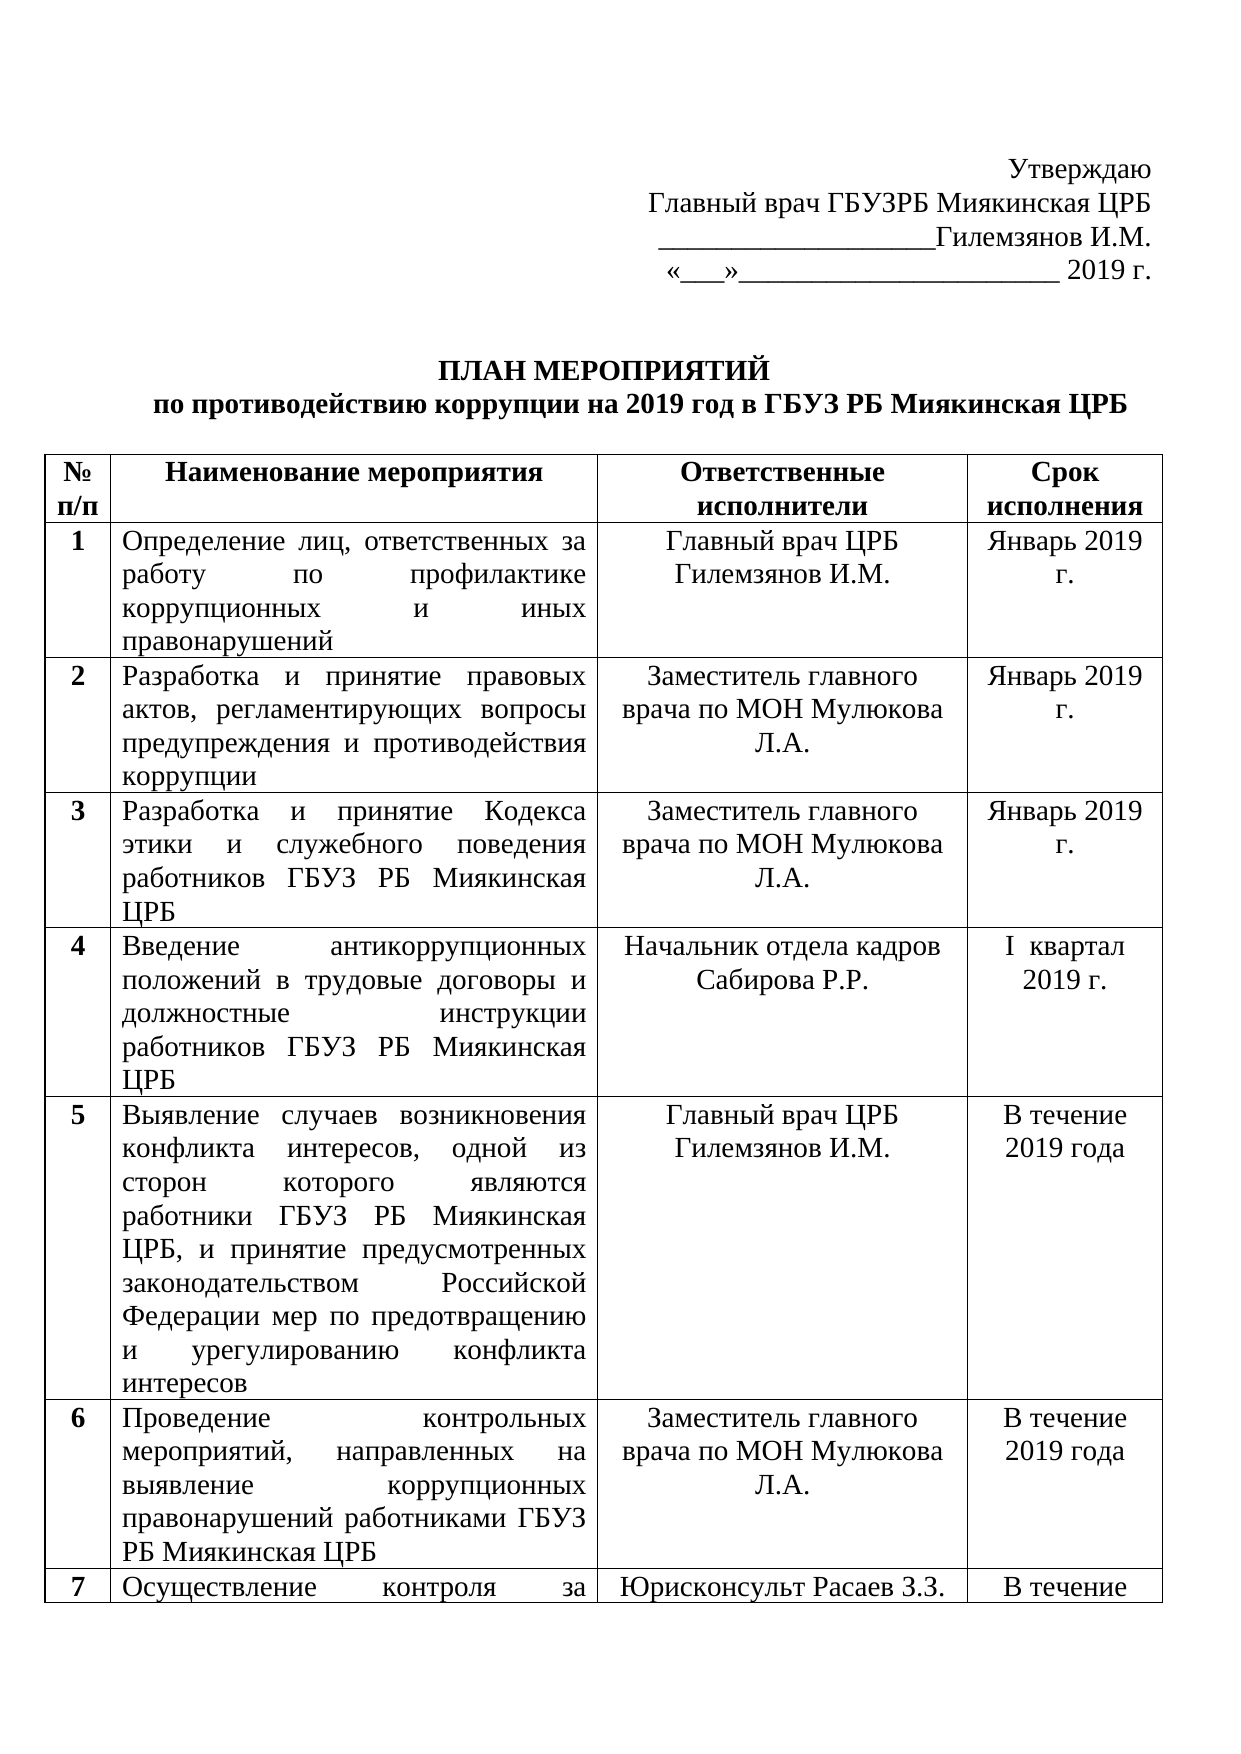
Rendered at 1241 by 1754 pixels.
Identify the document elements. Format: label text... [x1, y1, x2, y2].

text «___»______________________ 2019 г. [56, 252, 1152, 286]
table_cell Определение лиц, ответственных за работу по профилактике коррупционных и иных правонарушений [111, 523, 597, 657]
table_cell 4 [46, 928, 110, 1096]
table_cell В течение 2019 года [968, 1097, 1162, 1399]
table_cell Заместитель главного врача по МОН Мулюкова Л.А. [598, 793, 967, 927]
text Главный врач ГБУЗРБ Миякинская ЦРБ [56, 185, 1152, 219]
table_cell Январь 2019 г. [968, 658, 1162, 792]
table_cell 2 [46, 658, 110, 792]
table_header № п/п [46, 455, 110, 522]
text ___________________Гилемзянов И.М. [56, 219, 1152, 252]
table_cell Выявление случаев возникновения конфликта интересов, одной из сторон которого являются работники ГБУЗ РБ Миякинская ЦРБ, и принятие предусмотренных законодательством Российской Федерации мер по предотвращению и урегулированию конфликта интересов [111, 1097, 597, 1399]
table_cell Январь 2019 г. [968, 523, 1162, 657]
table_cell Заместитель главного врача по МОН Мулюкова Л.А. [598, 658, 967, 792]
table_cell 6 [46, 1400, 110, 1568]
table_header Наименование мероприятия [111, 455, 597, 522]
table_cell 3 [46, 793, 110, 927]
table_cell Проведение контрольных мероприятий, направленных на выявление коррупционных правонарушений работниками ГБУЗ РБ Миякинская ЦРБ [111, 1400, 597, 1568]
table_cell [598, 1569, 967, 1602]
table_cell 7 [46, 1569, 110, 1602]
table_cell Главный врач ЦРБ Гилемзянов И.М. [598, 523, 967, 657]
text Утверждаю [56, 152, 1152, 185]
table_cell Введение антикоррупционных положений в трудовые договоры и должностные инструкции работников ГБУЗ РБ Миякинская ЦРБ [111, 928, 597, 1096]
table_cell I квартал 2019 г. [968, 928, 1162, 1096]
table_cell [111, 1569, 597, 1602]
table_cell Январь 2019 г. [968, 793, 1162, 927]
text по противодействию коррупции на 2019 год в ГБУЗ РБ Миякинская ЦРБ [56, 386, 1152, 420]
table_cell Разработка и принятие правовых актов, регламентирующих вопросы предупреждения и противодействия коррупции [111, 658, 597, 792]
table_cell 5 [46, 1097, 110, 1399]
table_cell Заместитель главного врача по МОН Мулюкова Л.А. [598, 1400, 967, 1568]
table_cell Начальник отдела кадров Сабирова Р.Р. [598, 928, 967, 1096]
table_header Срок исполнения [968, 455, 1162, 522]
table_cell Главный врач ЦРБ Гилемзянов И.М. [598, 1097, 967, 1399]
text ПЛАН МЕРОПРИЯТИЙ [56, 353, 1152, 386]
table_header Ответственные исполнители [598, 455, 967, 522]
table_cell 1 [46, 523, 110, 657]
table_cell Разработка и принятие Кодекса этики и служебного поведения работников ГБУЗ РБ Миякинская ЦРБ [111, 793, 597, 927]
table_cell В течение 2019 года [968, 1569, 1162, 1602]
table_cell В течение 2019 года [968, 1400, 1162, 1568]
